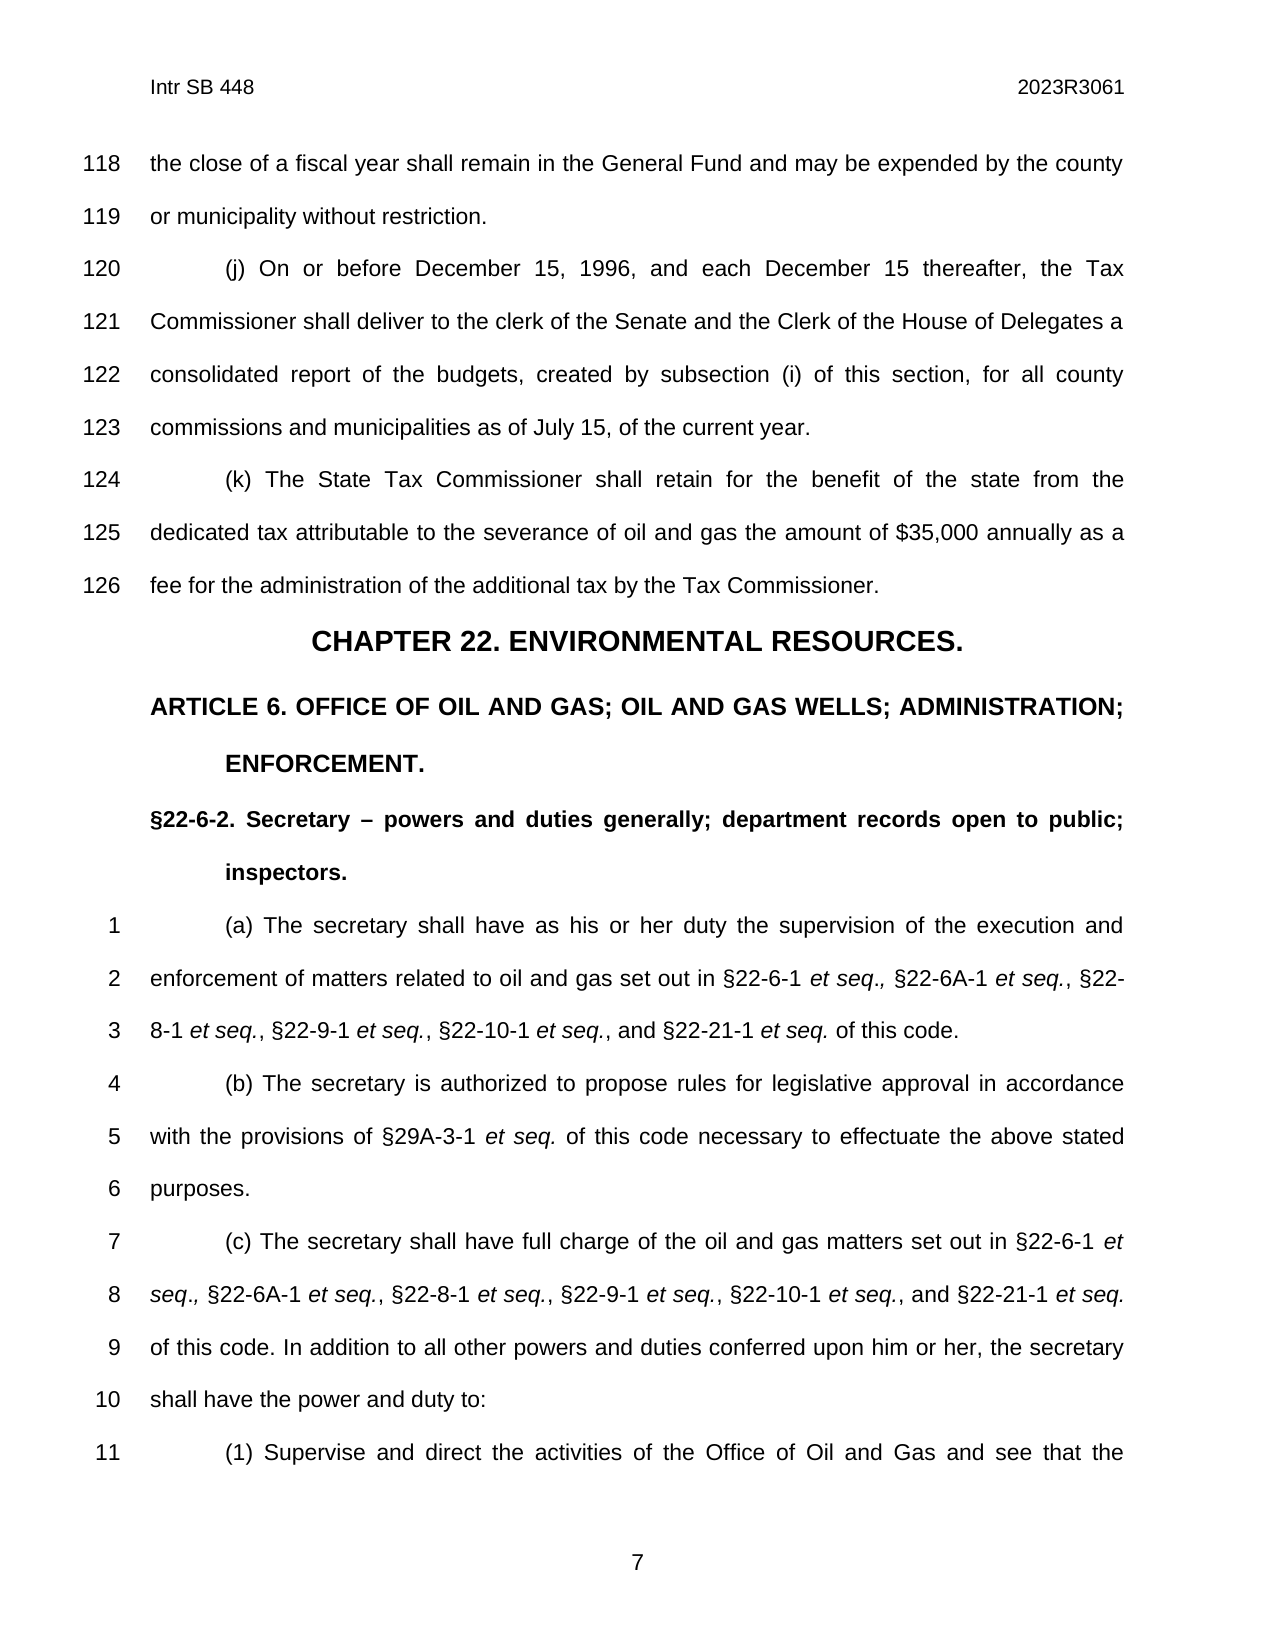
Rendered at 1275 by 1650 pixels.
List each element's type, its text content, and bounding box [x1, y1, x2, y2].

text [150, 150, 1125, 229]
text (c) The secretary shall have full charge of the oil and gas matters set out in §22-6-1 et seq., §22-6A-1 et seq., §22-8-1 et seq., §22-9-1 et seq., §22-10-1 et seq., and §22-21-1 et seq. of this code. In addition to all other powers and duties conferred upon him or her, the secretary shall have the power and duty to: [150, 1228, 1125, 1413]
subtitle chapter 22. environmental resources. [150, 624, 1125, 658]
subtitle §22-6-2. Secretary – powers and duties generally; department records open to public; inspectors. [150, 806, 1125, 886]
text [150, 1439, 1125, 1465]
text (a) The secretary shall have as his or her duty the supervision of the execution and enforcement of matters related to oil and gas set out in §22-6-1 et seq., §22-6A-1 et seq., §22-8-1 et seq., §22-9-1 et seq., §22-10-1 et seq., and §22-21-1 et seq. of this code. [150, 912, 1125, 1044]
text (k) The State Tax Commissioner shall retain for the benefit of the state from the dedicated tax attributable to the severance of oil and gas the amount of $35,000 annually as a fee for the administration of the additional tax by the Tax Commissioner. [150, 466, 1125, 598]
subtitle ARTICLE 6. OFFICE OF OIL AND GAS; OIL AND GAS WELLS; ADMINISTRATION; ENFORCEMENT. [150, 691, 1125, 778]
text (j) On or before December 15, 1996, and each December 15 thereafter, the Tax Commissioner shall deliver to the clerk of the Senate and the Clerk of the House of Delegates a consolidated report of the budgets, created by subsection (i) of this section, for all county commissions and municipalities as of July 15, of the current year. [150, 255, 1125, 440]
text (b) The secretary is authorized to propose rules for legislative approval in accordance with the provisions of §29A-3-1 et seq. of this code necessary to effectuate the above stated purposes. [150, 1070, 1125, 1202]
